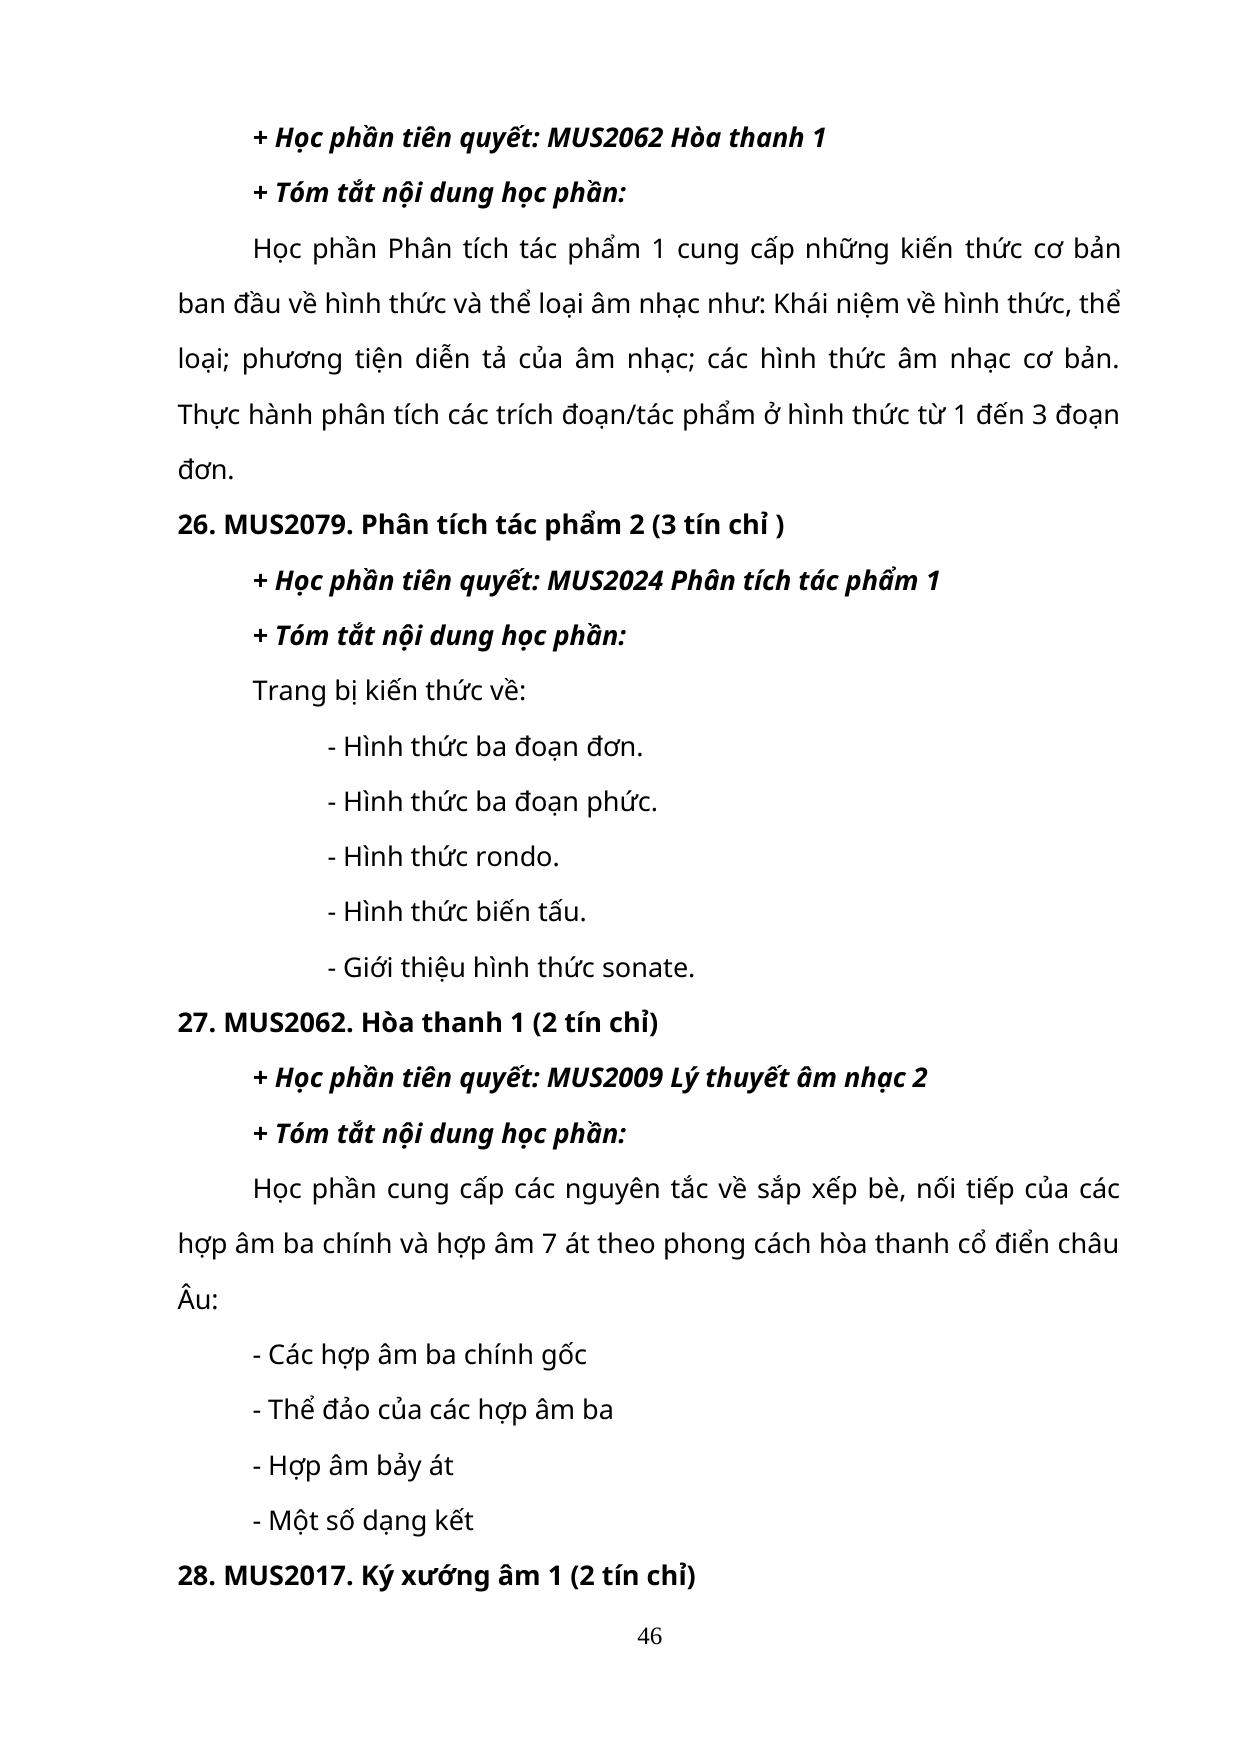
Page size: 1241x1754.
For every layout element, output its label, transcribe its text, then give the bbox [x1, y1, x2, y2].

text + Tóm tắt nội dung học phần: [177, 1114, 1122, 1151]
text 27. MUS2062. Hòa thanh 1 (2 tín chỉ) [177, 1003, 1122, 1040]
text + Học phần tiên quyết: MUS2062 Hòa thanh 1 [252, 118, 1122, 155]
text - Giới thiệu hình thức sonate. [177, 948, 1122, 985]
text 28. MUS2017. Ký xướng âm 1 (2 tín chỉ) [177, 1557, 1122, 1593]
text 26. MUS2079. Phân tích tác phẩm 2 (3 tín chỉ ) [177, 506, 1122, 543]
text - Hình thức rondo. [177, 838, 1122, 874]
text - Hợp âm bảy át [252, 1446, 1122, 1483]
text + Học phần tiên quyết: MUS2009 Lý thuyết âm nhạc 2 [177, 1059, 1122, 1096]
text - Một số dạng kết [252, 1501, 1122, 1538]
text - Hình thức ba đoạn phức. [177, 782, 1122, 819]
text + Học phần tiên quyết: MUS2024 Phân tích tác phẩm 1 [252, 561, 1122, 598]
text + Tóm tắt nội dung học phần: [177, 174, 1122, 211]
text + Tóm tắt nội dung học phần: [177, 616, 1122, 653]
text - Hình thức ba đoạn đơn. [177, 727, 1122, 764]
text Học phần cung cấp các nguyên tắc về sắp xếp bè, nối tiếp của các hợp âm ba chính và hợp âm 7 át theo phong cách hòa thanh cổ điển châu Âu: [177, 1169, 1122, 1317]
text Học phần Phân tích tác phẩm 1 cung cấp những kiến thức cơ bản ban đầu về hình thức và thể loại âm nhạc như: Khái niệm về hình thức, thể loại; phương tiện diễn tả của âm nhạc; các hình thức âm nhạc cơ bản. Thực hành phân tích các trích đoạn/tác phẩm ở hình thức từ 1 đến 3 đoạn đơn. [177, 229, 1122, 487]
text - Hình thức biến tấu. [177, 893, 1122, 930]
text - Thể đảo của các hợp âm ba [252, 1391, 1122, 1428]
text Trang bị kiến thức về: [177, 672, 1122, 708]
text - Các hợp âm ba chính gốc [252, 1335, 1122, 1372]
